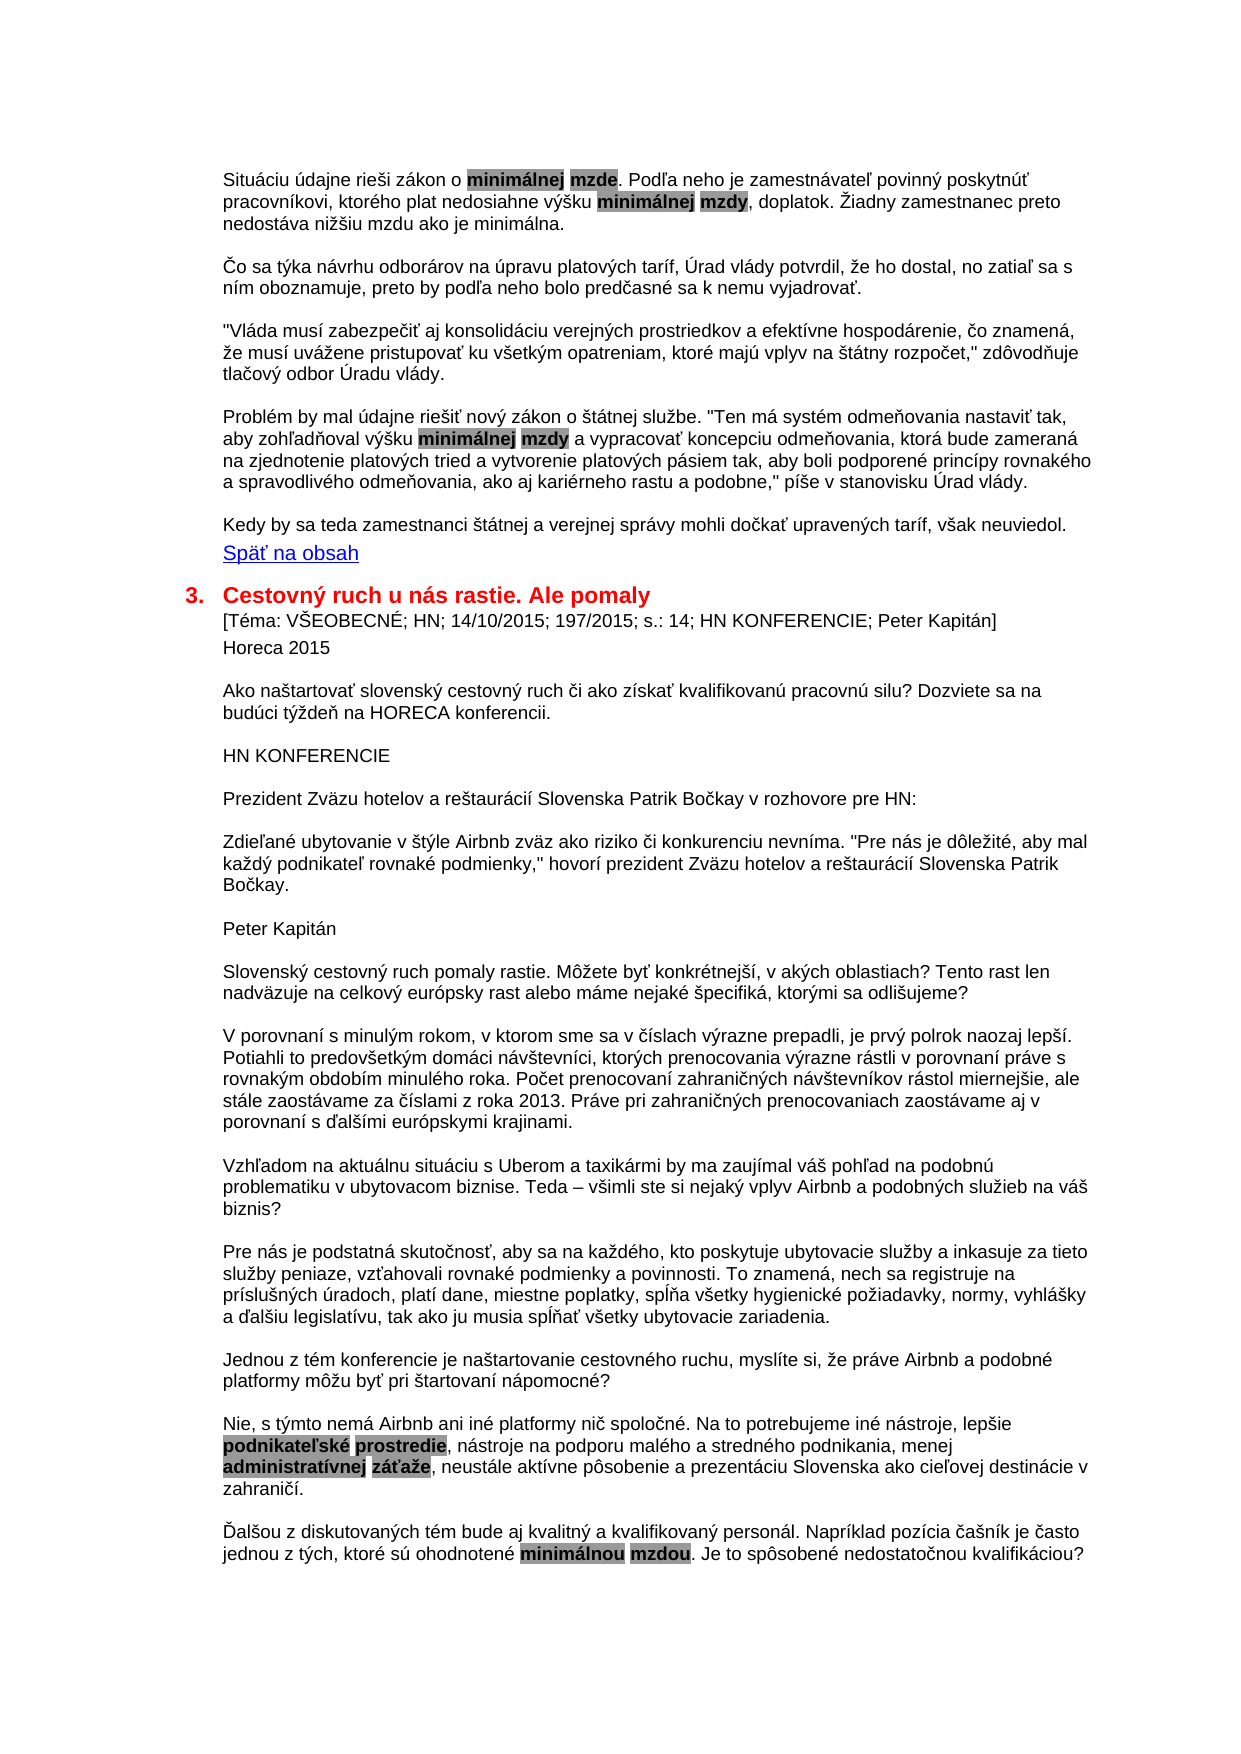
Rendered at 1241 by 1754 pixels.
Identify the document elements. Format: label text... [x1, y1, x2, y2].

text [223, 637, 1093, 1586]
text [Téma: VŠEOBECNÉ; HN; 14/10/2015; 197/2015; s.: 14; HN KONFERENCIE; Peter Kapitán] [223, 610, 1093, 632]
text Späť na obsah [223, 541, 1093, 565]
list Cestovný ruch u nás rastie. Ale pomaly [185, 582, 1093, 608]
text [223, 148, 1093, 536]
